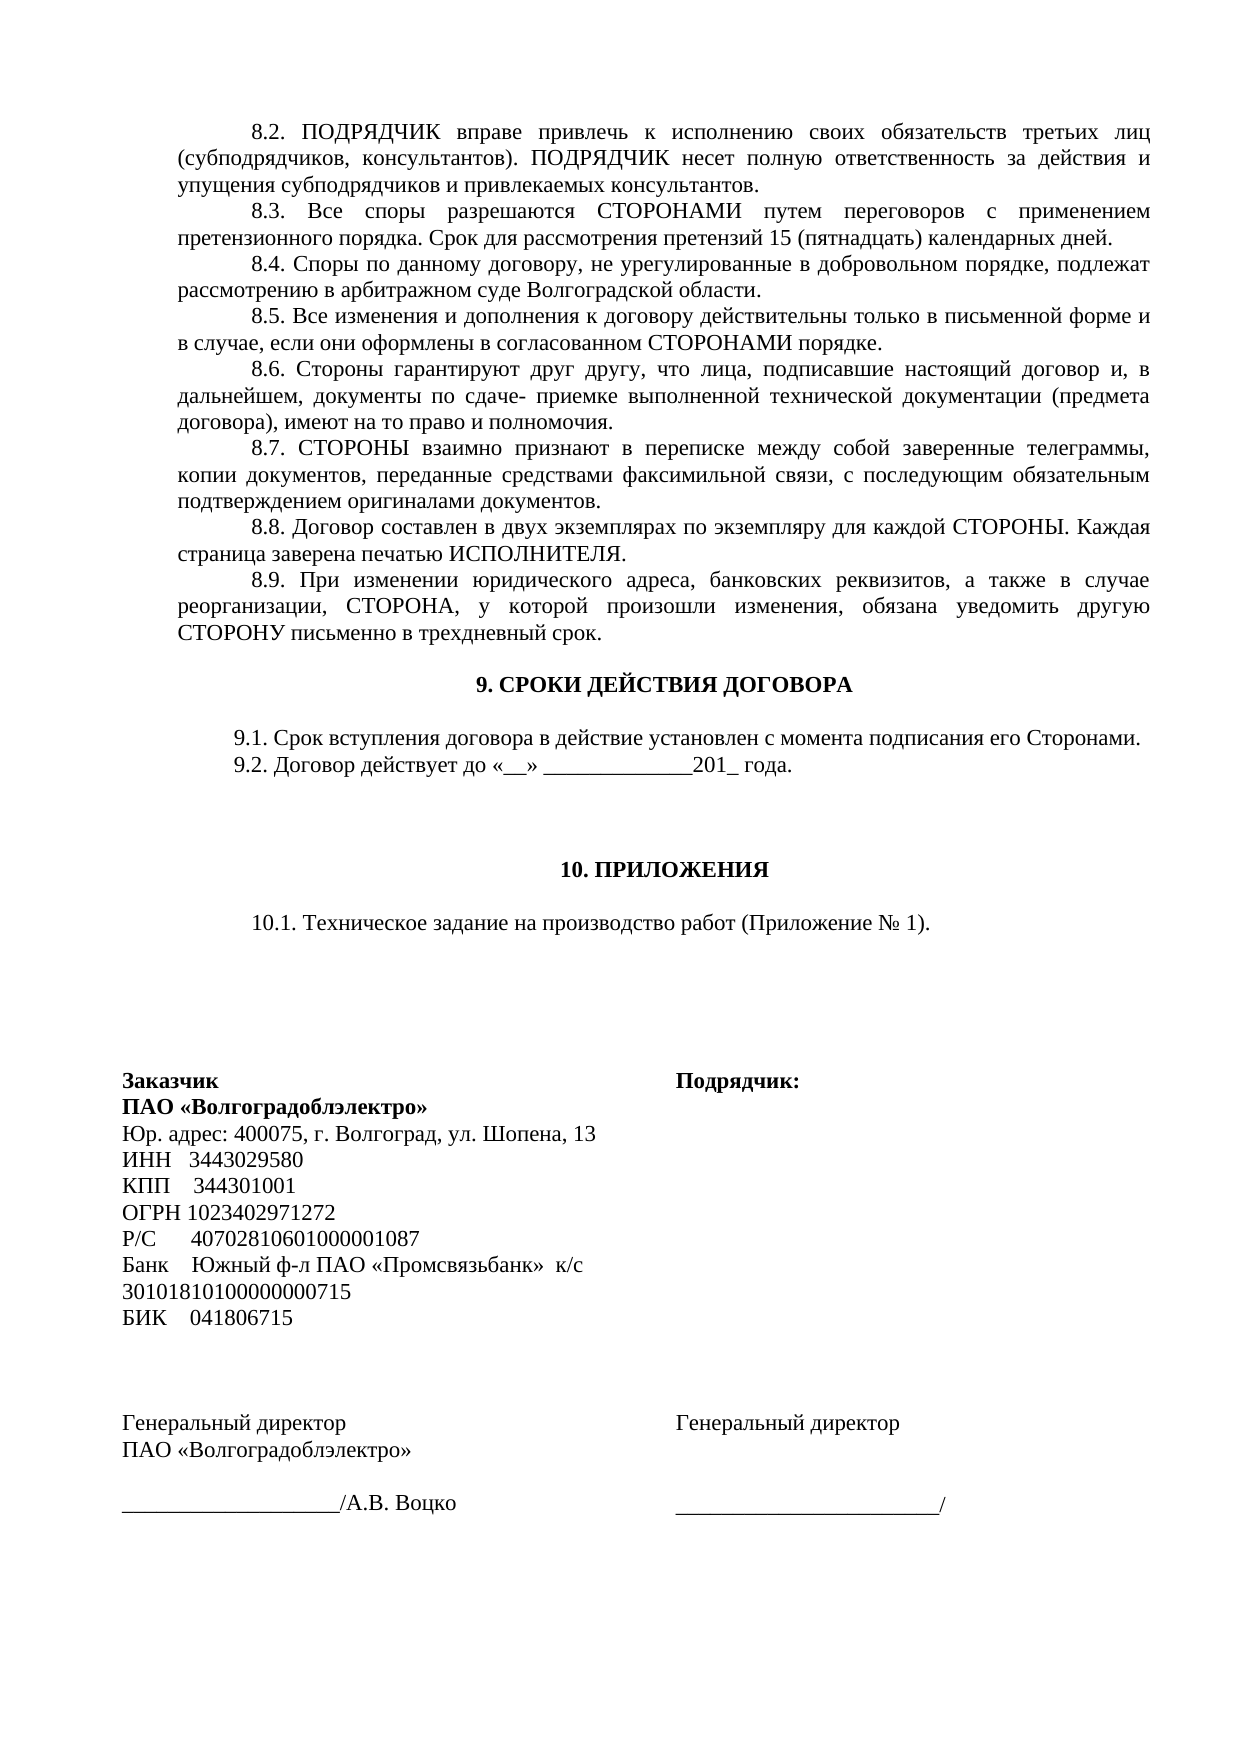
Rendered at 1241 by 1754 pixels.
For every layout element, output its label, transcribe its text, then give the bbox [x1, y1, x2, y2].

table_header Подрядчик: Генеральный директор _______________________/ [664, 1067, 1218, 1560]
text 8.2. ПОДРЯДЧИК вправе привлечь к исполнению своих обязательств третьих лиц (субподрядчиков, консультантов). ПОДРЯДЧИК несет полную ответственность за действия и упущения субподрядчиков и привлекаемых консультантов. [177, 118, 1152, 197]
text 10.1. Техническое задание на производство работ (Приложение № 1). [177, 909, 1152, 935]
text 10. ПРИЛОЖЕНИЯ [177, 856, 1152, 882]
text 8.7. СТОРОНЫ взаимно признают в переписке между собой заверенные телеграммы, копии документов, переданные средствами факсимильной связи, с последующим обязательным подтверждением оригиналами документов. [177, 434, 1152, 513]
text 8.5. Все изменения и дополнения к договору действительны только в письменной форме и в случае, если они оформлены в согласованном СТОРОНАМИ порядке. [177, 303, 1152, 355]
text 8.6. Стороны гарантируют друг другу, что лица, подписавшие настоящий договор и, в дальнейшем, документы по сдаче- приемке выполненной технической документации (предмета договора), имеют на то право и полномочия. [177, 355, 1152, 434]
text 8.3. Все споры разрешаются СТОРОНАМИ путем переговоров с применением претензионного порядка. Срок для рассмотрения претензий 15 (пятнадцать) календарных дней. [177, 197, 1152, 250]
text 9.2. Договор действует до «__» _____________201_ года. [177, 751, 1152, 777]
text 8.9. При изменении юридического адреса, банковских реквизитов, а также в случае реорганизации, СТОРОНА, у которой произошли изменения, обязана уведомить другую СТОРОНУ письменно в трехдневный срок. [177, 566, 1152, 645]
text 8.4. Споры по данному договору, не урегулированные в добровольном порядке, подлежат рассмотрению в арбитражном суде Волгоградской области. [177, 250, 1152, 303]
text 9. СРОКИ ДЕЙСТВИЯ ДОГОВОРА [177, 672, 1152, 698]
text 9.1. Срок вступления договора в действие установлен с момента подписания его Сторонами. [177, 724, 1152, 751]
text 8.8. Договор составлен в двух экземплярах по экземпляру для каждой СТОРОНЫ. Каждая страница заверена печатью ИСПОЛНИТЕЛЯ. [177, 513, 1152, 566]
table_header Заказчик ПАО «Волгоградоблэлектро» Юр. адрес: . Волгоград, ул. Шопена, 13 ИНН 3443029580 КПП 344301001 ОГРН 1023402971272 Р/С 40702810601000001087 Банк Южный ф-л ПАО «Промсвязьбанк» к/с 30101810100000000715 БИК 041806715 Генеральный директор ПАО «Волгоградоблэлектро» ___________________/А.В. Воцко [111, 1067, 664, 1560]
